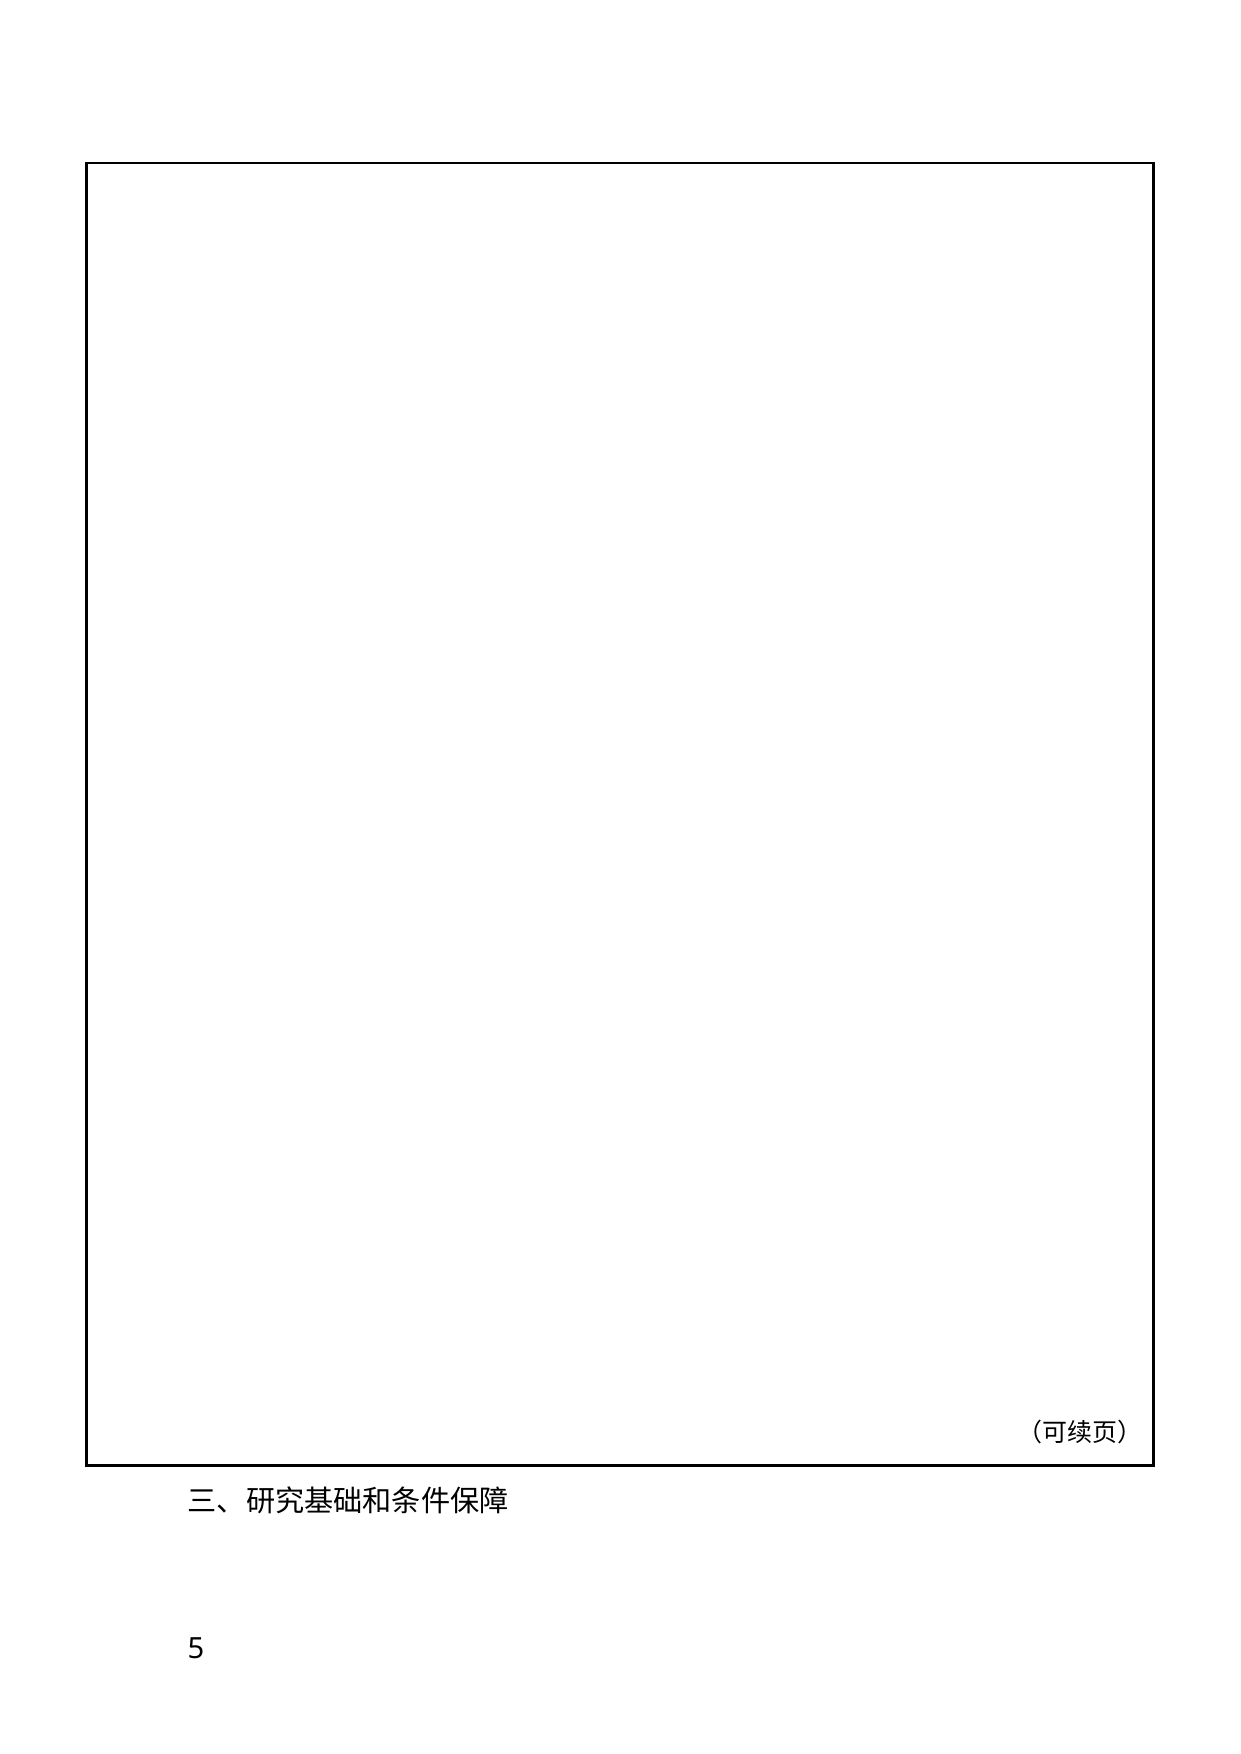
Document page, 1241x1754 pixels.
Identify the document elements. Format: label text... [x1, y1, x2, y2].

text 三、研究基础和条件保障 [187, 1467, 1053, 1532]
table_cell （可续页） [88, 164, 1152, 1463]
